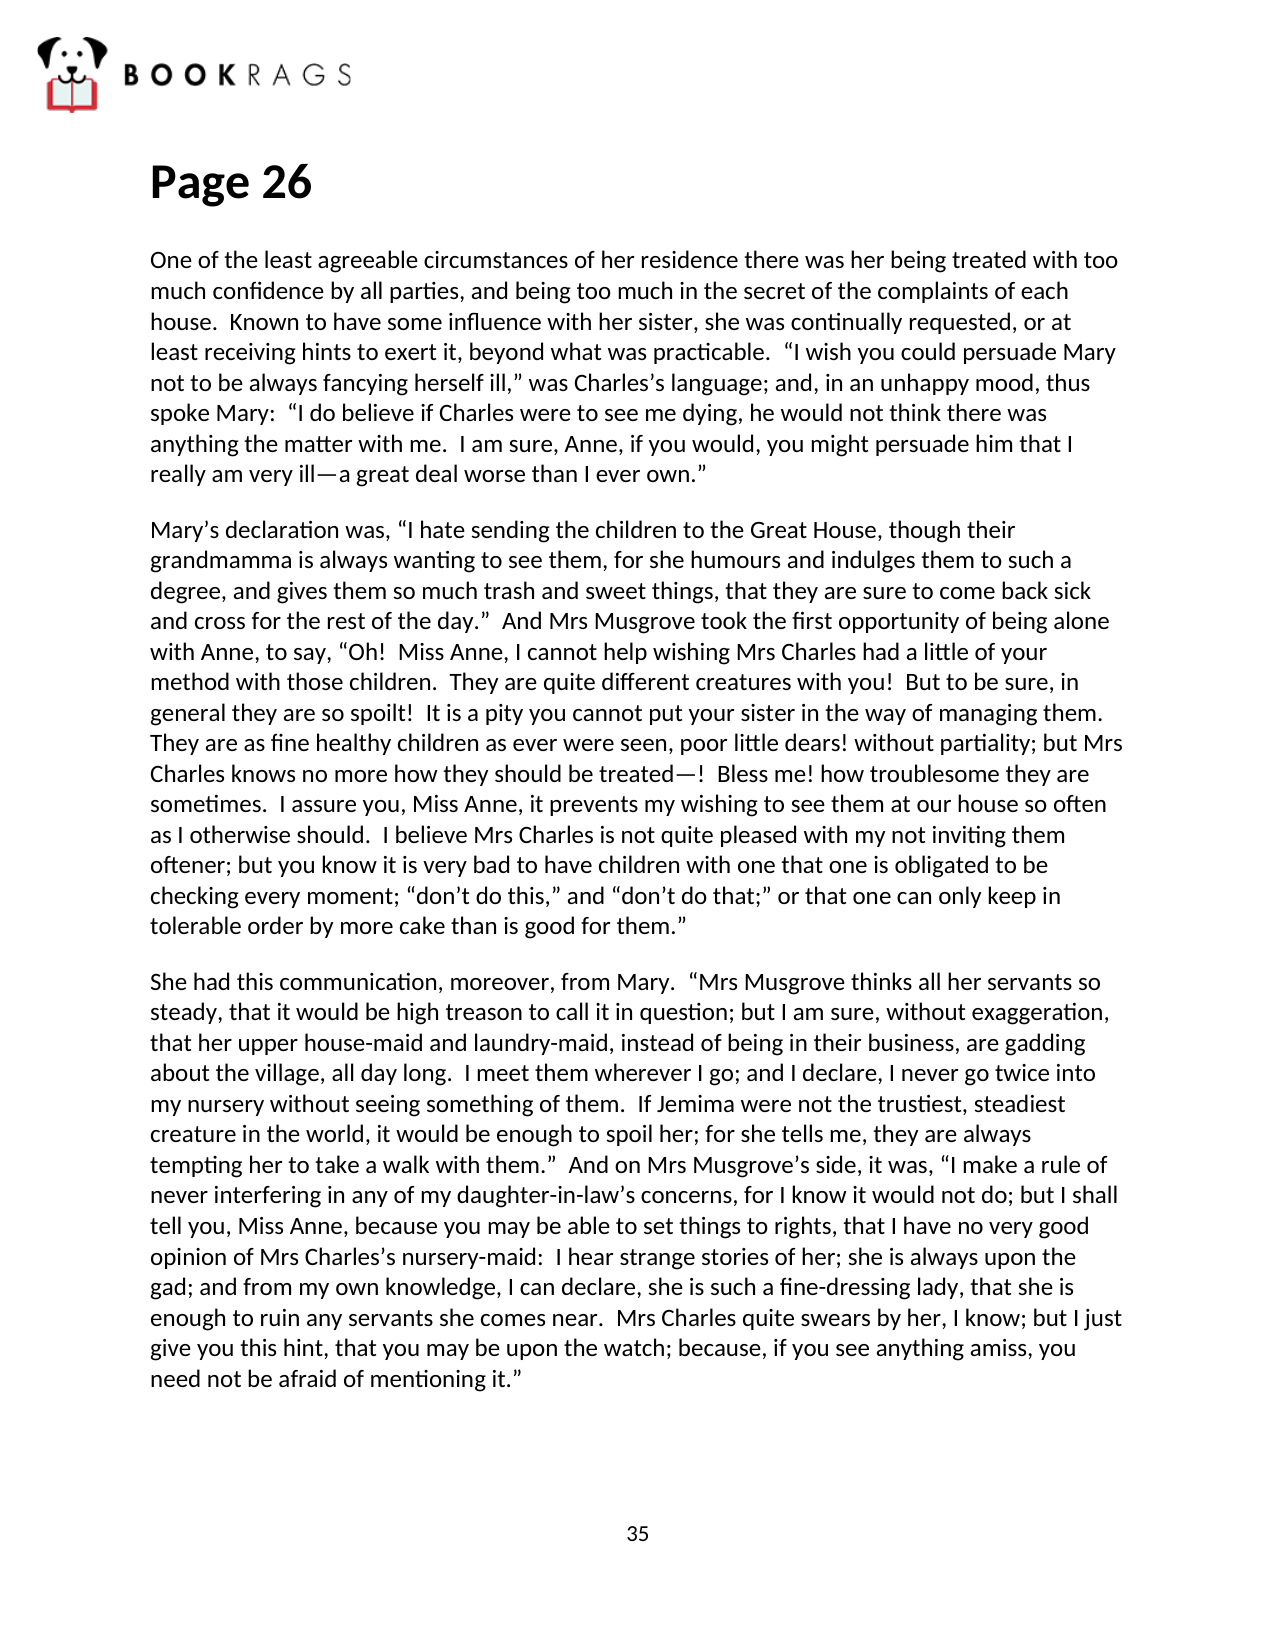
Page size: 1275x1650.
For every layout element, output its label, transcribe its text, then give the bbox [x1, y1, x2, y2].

text Mary’s declaration was, “I hate sending the children to the Great House, though their grandmamma is always wanting to see them, for she humours and indulges them to such a degree, and gives them so much trash and sweet things, that they are sure to come back sick and cross for the rest of the day.” And Mrs Musgrove took the first opportunity of being alone with Anne, to say, “Oh! Miss Anne, I cannot help wishing Mrs Charles had a little of your method with those children. They are quite different creatures with you! But to be sure, in general they are so spoilt! It is a pity you cannot put your sister in the way of managing them. They are as fine healthy children as ever were seen, poor little dears! without partiality; but Mrs Charles knows no more how they should be treated—! Bless me! how troublesome they are sometimes. I assure you, Miss Anne, it prevents my wishing to see them at our house so often as I otherwise should. I believe Mrs Charles is not quite pleased with my not inviting them oftener; but you know it is very bad to have children with one that one is obligated to be checking every moment; “don’t do this,” and “don’t do that;” or that one can only keep in tolerable order by more cake than is good for them.” [150, 514, 1125, 941]
text Page 26 [150, 150, 1125, 211]
text She had this communication, moreover, from Mary. “Mrs Musgrove thinks all her servants so steady, that it would be high treason to call it in question; but I am sure, without exaggeration, that her upper house-maid and laundry-maid, instead of being in their business, are gadding about the village, all day long. I meet them wherever I go; and I declare, I never go twice into my nursery without seeing something of them. If Jemima were not the trustiest, steadiest creature in the world, it would be enough to spoil her; for she tells me, they are always tempting her to take a walk with them.” And on Mrs Musgrove’s side, it was, “I make a rule of never interfering in any of my daughter-in-law’s concerns, for I know it would not do; but I shall tell you, Miss Anne, because you may be able to set things to rights, that I have no very good opinion of Mrs Charles’s nursery-maid: I hear strange stories of her; she is always upon the gad; and from my own knowledge, I can declare, she is such a fine-dressing lady, that she is enough to ruin any servants she comes near. Mrs Charles quite swears by her, I know; but I just give you this hint, that you may be upon the watch; because, if you see anything amiss, you need not be afraid of mentioning it.” [150, 966, 1125, 1393]
picture [37, 37, 351, 113]
text One of the least agreeable circumstances of her residence there was her being treated with too much confidence by all parties, and being too much in the secret of the complaints of each house. Known to have some influence with her sister, she was continually requested, or at least receiving hints to exert it, beyond what was practicable. “I wish you could persuade Mary not to be always fancying herself ill,” was Charles’s language; and, in an unhappy mood, thus spoke Mary: “I do believe if Charles were to see me dying, he would not think there was anything the matter with me. I am sure, Anne, if you would, you might persuade him that I really am very ill—­a great deal worse than I ever own.” [150, 244, 1125, 489]
